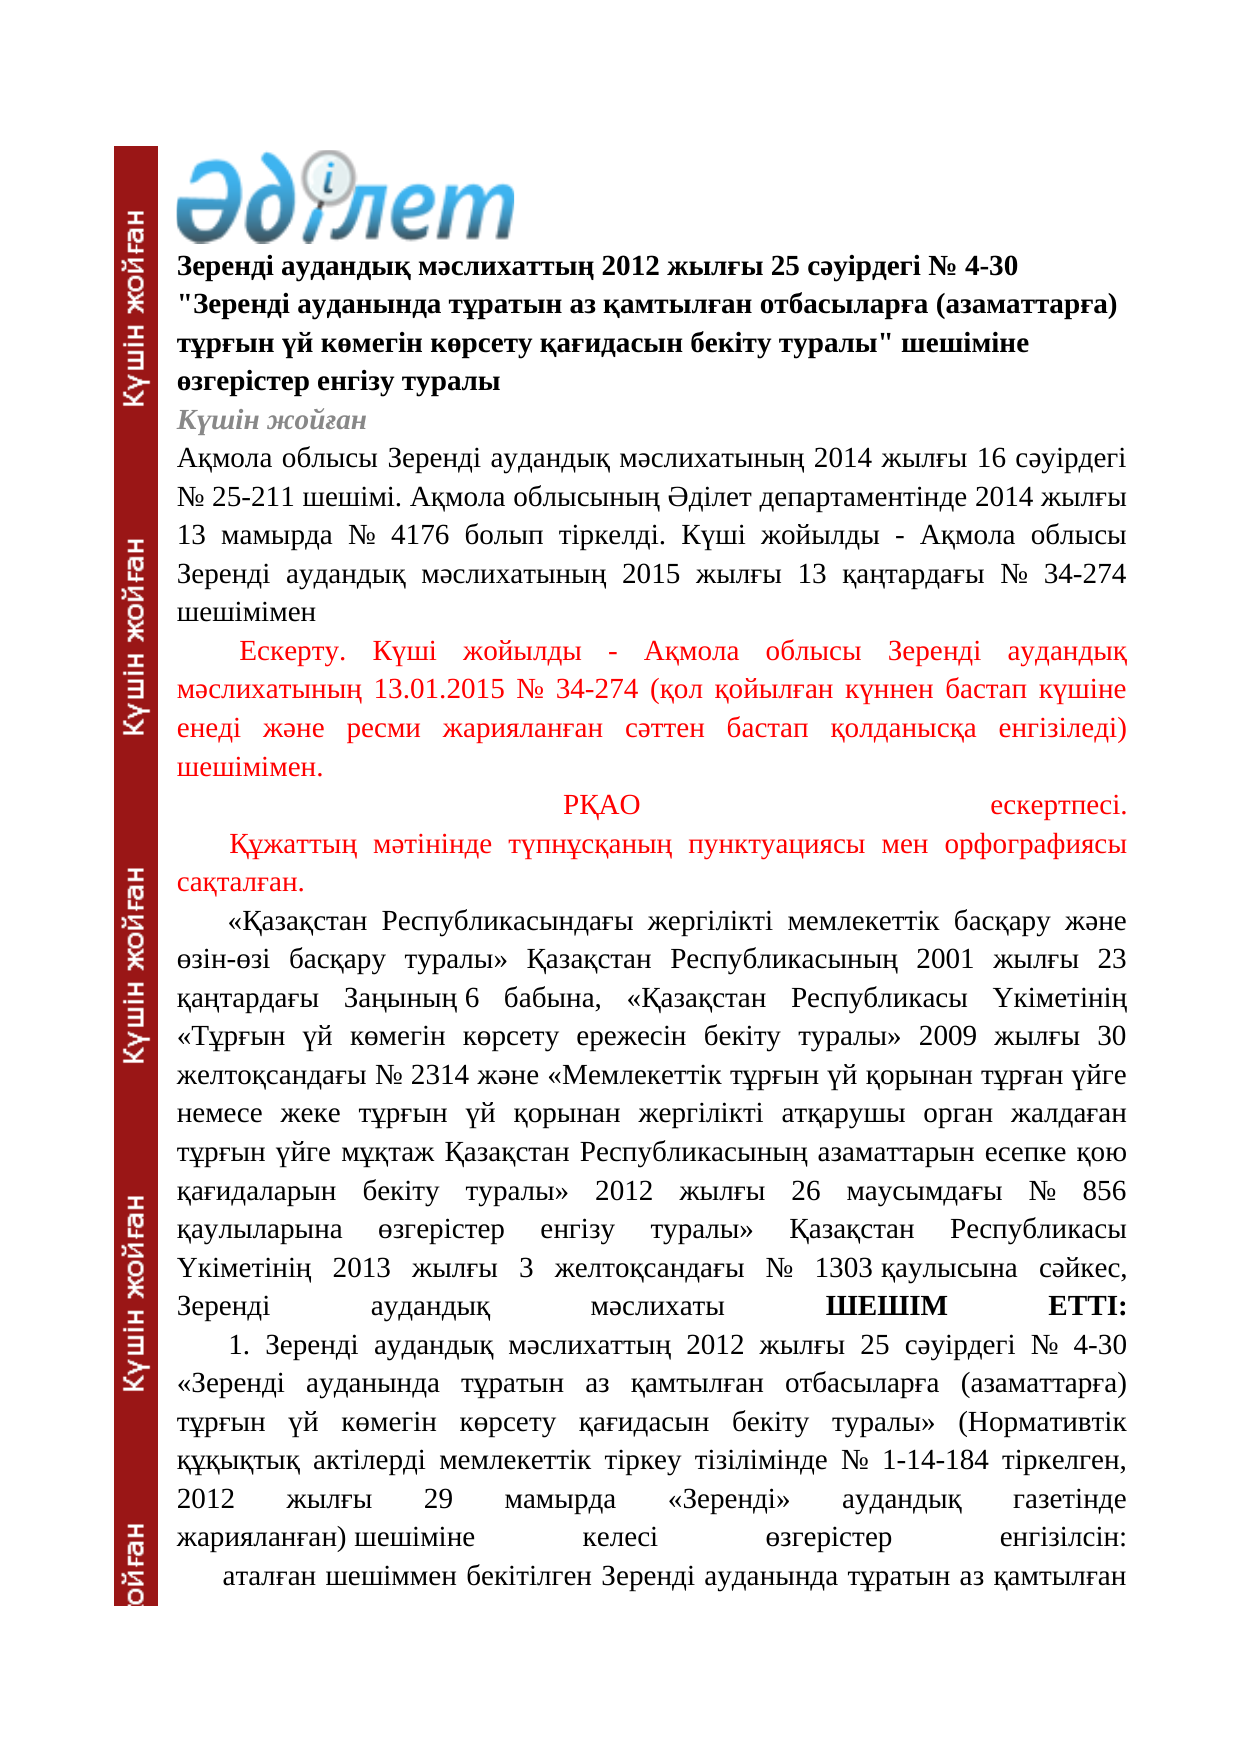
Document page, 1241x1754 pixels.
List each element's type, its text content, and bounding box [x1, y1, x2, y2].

text Ақмола облысы Зеренді аудандық мәслихатының 2014 жылғы 16 сәуірдегі № 25-211 шешімі. Ақмола облысының Әділет департаментінде 2014 жылғы 13 мамырда № 4176 болып тіркелді. Күші жойылды - Ақмола облысы Зеренді аудандық мәслихатының 2015 жылғы 13 қаңтардағы № 34-274 шешімімен [112, 440, 1128, 628]
picture [114, 397, 158, 402]
text РҚАО ескертпесі. Құжаттың мәтінінде түпнұсқаның пунктуациясы мен орфографиясы сақталған. [112, 787, 1128, 898]
text Зеренді аудандық мәслихаттың 2012 жылғы 25 сәуірдегі № 4-30 "Зеренді ауданында тұратын аз қамтылған отбасыларға (азаматтарға) тұрғын үй көмегін көрсету қағидасын бекіту туралы" шешіміне өзгерістер енгізу туралы [112, 248, 1128, 397]
text Күшін жойған [112, 402, 1128, 435]
picture [114, 628, 158, 633]
picture [176, 150, 515, 244]
picture [114, 782, 158, 787]
picture [114, 435, 158, 440]
picture [114, 1592, 158, 1606]
text Ескерту. Күші жойылды - Ақмола облысы Зеренді аудандық мәслихатының 13.01.2015 № 34-274 (қол қойылған күннен бастап күшіне енеді және ресми жарияланған сәттен бастап қолданысқа енгізіледі) шешімімен. [112, 633, 1128, 782]
picture [114, 898, 158, 903]
picture [114, 146, 158, 248]
